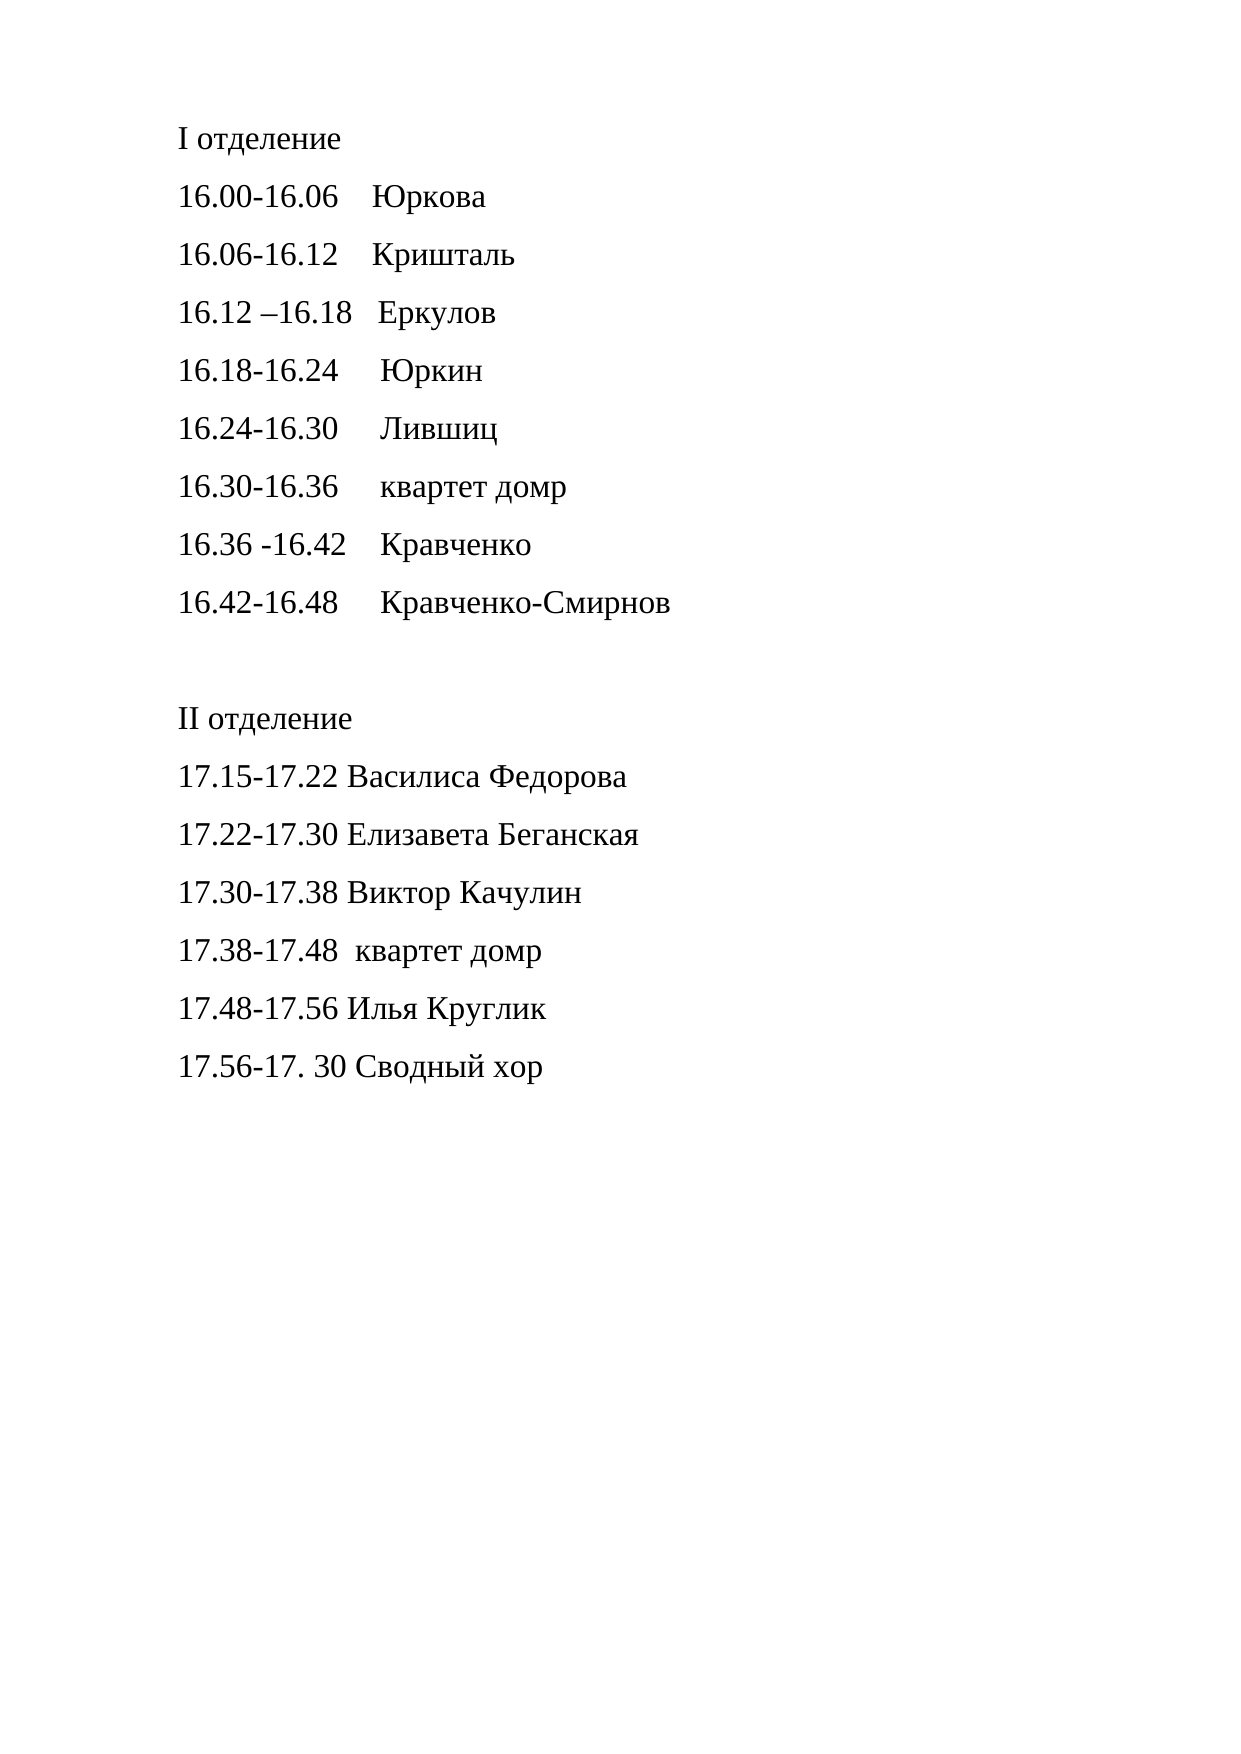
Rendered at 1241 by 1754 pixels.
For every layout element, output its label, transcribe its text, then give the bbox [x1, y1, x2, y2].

text 17.30-17.38 Виктор Качулин [177, 872, 1152, 911]
text 17.15-17.22 Василиса Федорова [177, 756, 1152, 795]
text 16.36 -16.42 Кравченко [177, 524, 1152, 563]
text 17.56-17. 30 Сводный хор [177, 1046, 1152, 1085]
text 17.38-17.48 квартет домр [177, 930, 1152, 969]
text 17.22-17.30 Елизавета Беганская [177, 814, 1152, 853]
text 16.30-16.36 квартет домр [177, 466, 1152, 504]
text 17.48-17.56 Илья Круглик [177, 988, 1152, 1027]
text I отделение [177, 118, 1152, 156]
text 16.18-16.24 Юркин [177, 350, 1152, 388]
text 16.06-16.12 Кришталь [177, 234, 1152, 272]
text 16.42-16.48 Кравченко-Смирнов [177, 582, 1152, 621]
text II отделение [177, 698, 1152, 737]
text 16.24-16.30 Лившиц [177, 408, 1152, 447]
text 16.12 –16.18 Еркулов [177, 292, 1152, 331]
text 16.00-16.06 Юркова [177, 176, 1152, 214]
